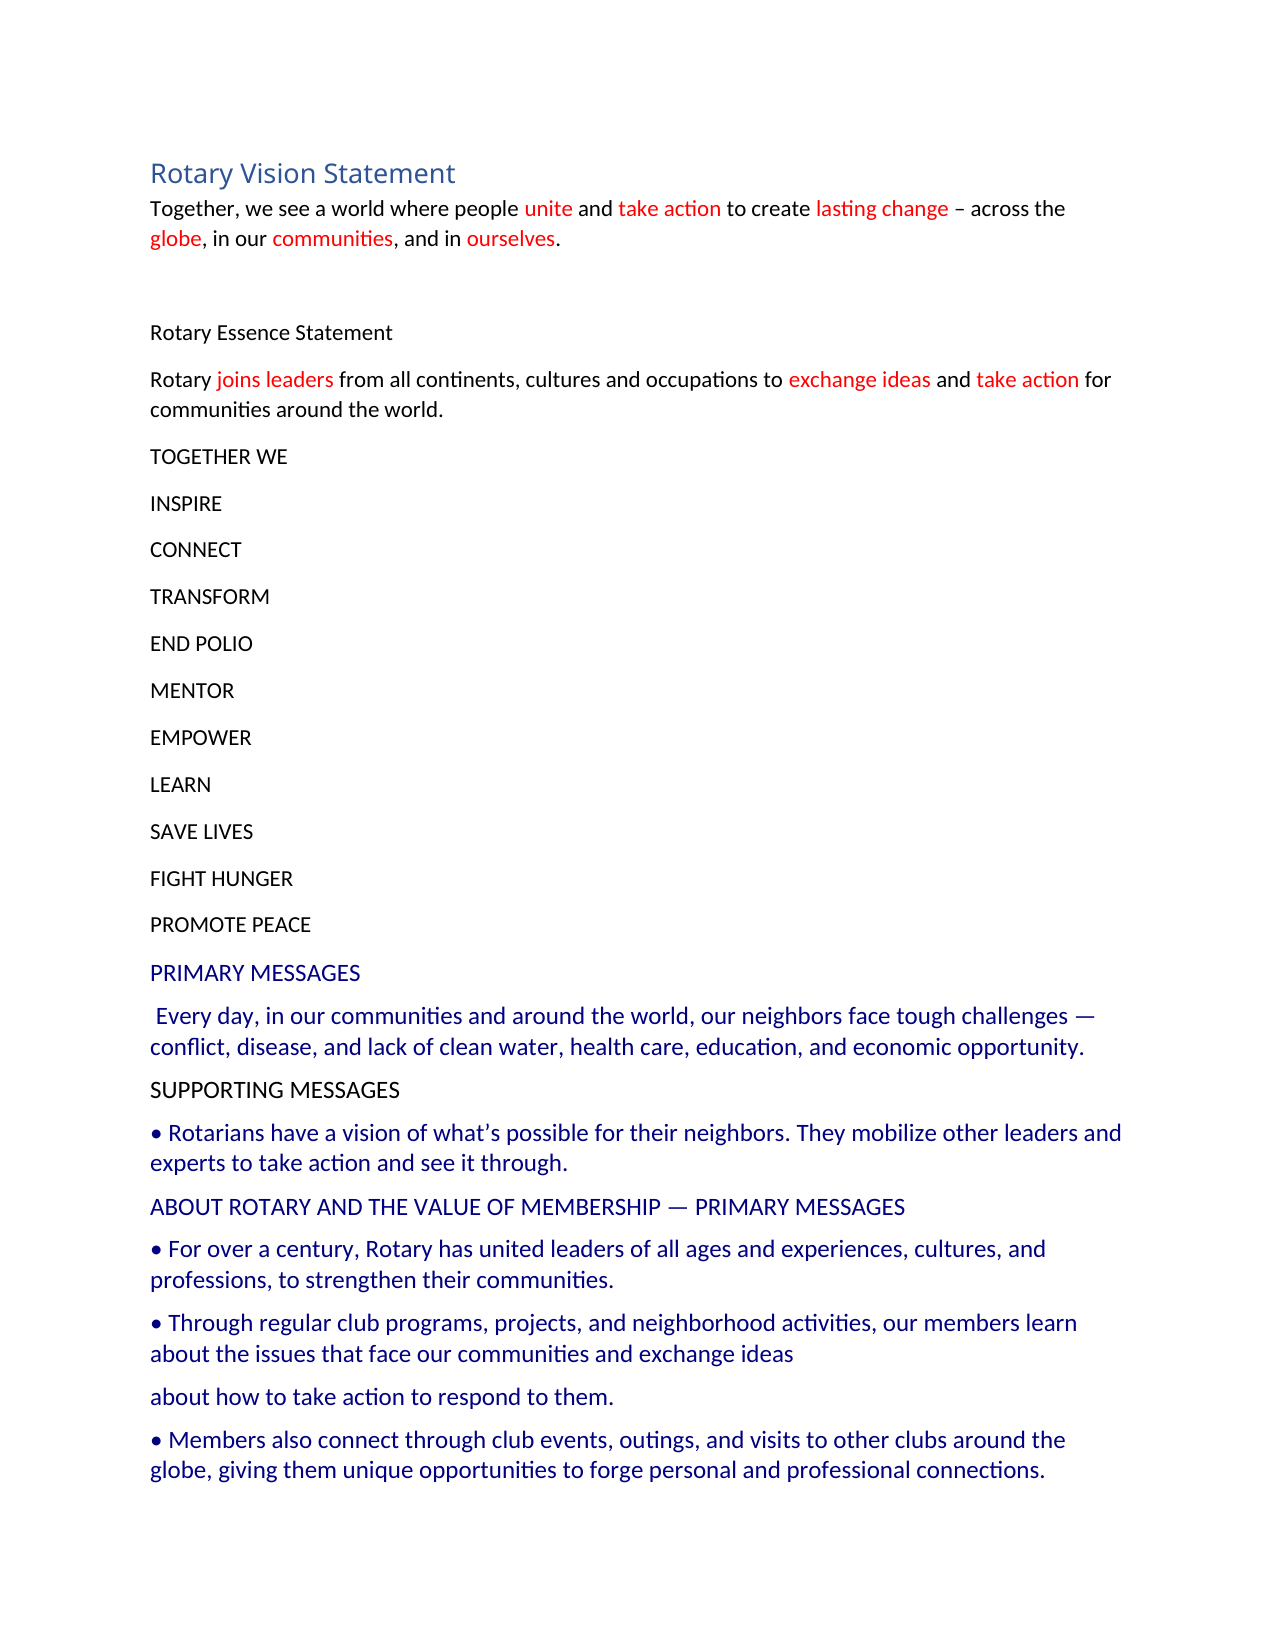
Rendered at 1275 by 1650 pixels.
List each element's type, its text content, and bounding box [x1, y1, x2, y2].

text Rotary joins leaders from all continents, cultures and occupations to exchange ideas and take action for communities around the world. [150, 365, 1125, 423]
text SUPPORTING MESSAGES [150, 1074, 1125, 1104]
text FIGHT HUNGER [150, 864, 1125, 892]
text END POLIO [150, 629, 1125, 657]
text • Members also connect through club events, outings, and visits to other clubs around the globe, giving them unique opportunities to forge personal and professional connections. [150, 1424, 1125, 1485]
text PROMOTE PEACE [150, 911, 1125, 939]
text Together, we see a world where people unite and take action to create lasting change – across the globe, in our communities, and in ourselves. [150, 194, 1125, 252]
subtitle Rotary Vision Statement [150, 154, 1125, 191]
text Every day, in our communities and around the world, our neighbors face tough challenges — conflict, disease, and lack of clean water, health care, education, and economic opportunity. [150, 1001, 1125, 1062]
text • Through regular club programs, projects, and neighborhood activities, our members learn about the issues that face our communities and exchange ideas [150, 1307, 1125, 1368]
text TOGETHER WE [150, 442, 1125, 470]
text INSPIRE [150, 489, 1125, 517]
text ABOUT ROTARY AND THE VALUE OF MEMBERSHIP — PRIMARY MESSAGES [150, 1191, 1125, 1221]
text • Rotarians have a vision of what’s possible for their neighbors. They mobilize other leaders and experts to take action and see it through. [150, 1117, 1125, 1178]
text Rotary Essence Statement [150, 318, 1125, 346]
text PRIMARY MESSAGES [150, 957, 1125, 988]
text LEARN [150, 770, 1125, 798]
text • For over a century, Rotary has united leaders of all ages and experiences, cultures, and professions, to strengthen their communities. [150, 1234, 1125, 1295]
text TRANSFORM [150, 582, 1125, 611]
text MENTOR [150, 676, 1125, 704]
text EMPOWER [150, 723, 1125, 751]
text SAVE LIVES [150, 817, 1125, 845]
text about how to take action to respond to them. [150, 1381, 1125, 1411]
text CONNECT [150, 536, 1125, 564]
